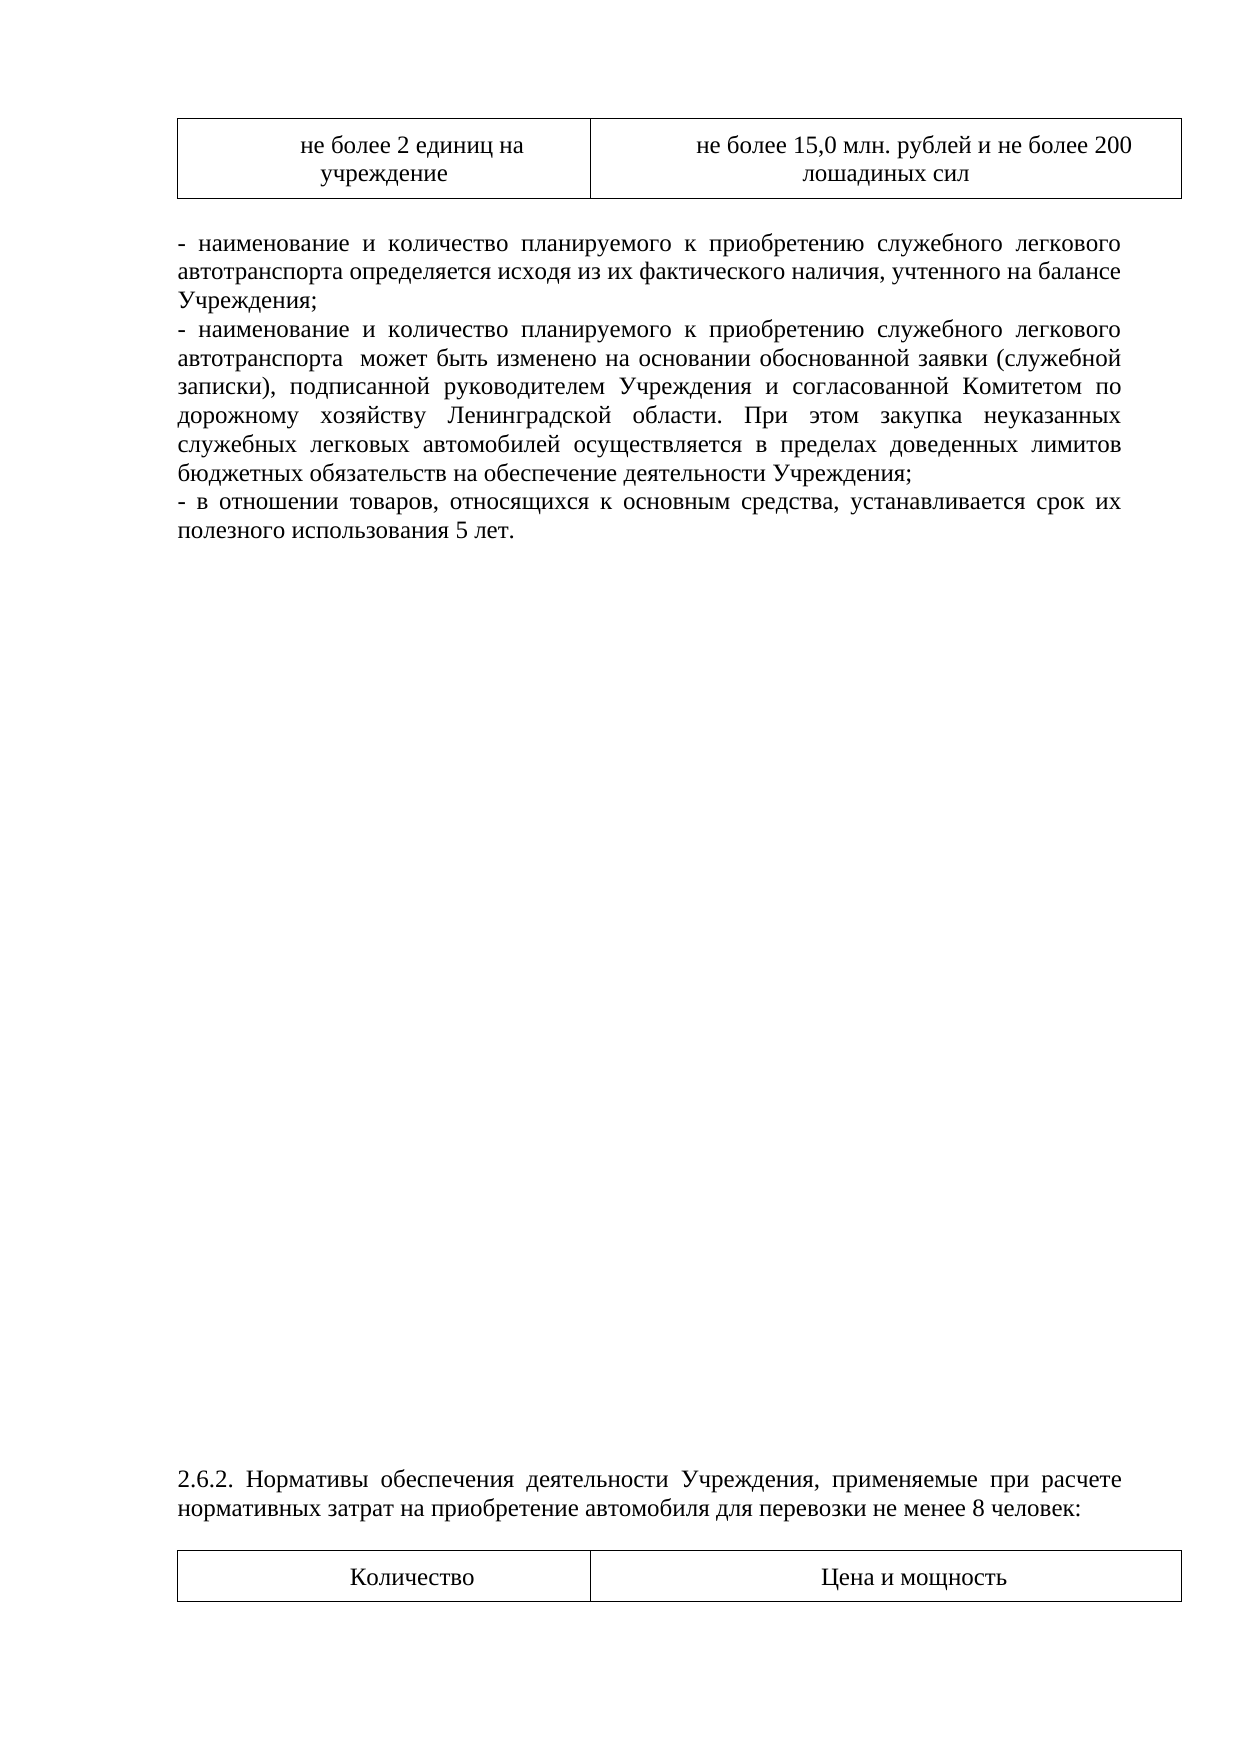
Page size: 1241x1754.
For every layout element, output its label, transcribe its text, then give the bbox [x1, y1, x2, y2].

text - в отношении товаров, относящихся к основным средства, устанавливается срок их полезного использования 5 лет. [177, 486, 1122, 544]
table_header Количество [178, 1551, 590, 1601]
table_cell не более 15,0 млн. рублей и не более 200 лошадиных сил [591, 119, 1181, 198]
table_cell не более 2 единиц на учреждение [178, 119, 590, 198]
text - наименование и количество планируемого к приобретению служебного легкового автотранспорта определяется исходя из их фактического наличия, учтенного на балансе Учреждения; [177, 228, 1122, 314]
table_header Цена и мощность [591, 1551, 1181, 1601]
text - наименование и количество планируемого к приобретению служебного легкового автотранспорта может быть изменено на основании обоснованной заявки (служебной записки), подписанной руководителем Учреждения и согласованной Комитетом по дорожному хозяйству Ленинградской области. При этом закупка неуказанных служебных легковых автомобилей осуществляется в пределах доведенных лимитов бюджетных обязательств на обеспечение деятельности Учреждения; [177, 314, 1122, 486]
text 2.6.2. Нормативы обеспечения деятельности Учреждения, применяемые при расчете нормативных затрат на приобретение автомобиля для перевозки не менее 8 человек: [177, 1464, 1122, 1521]
